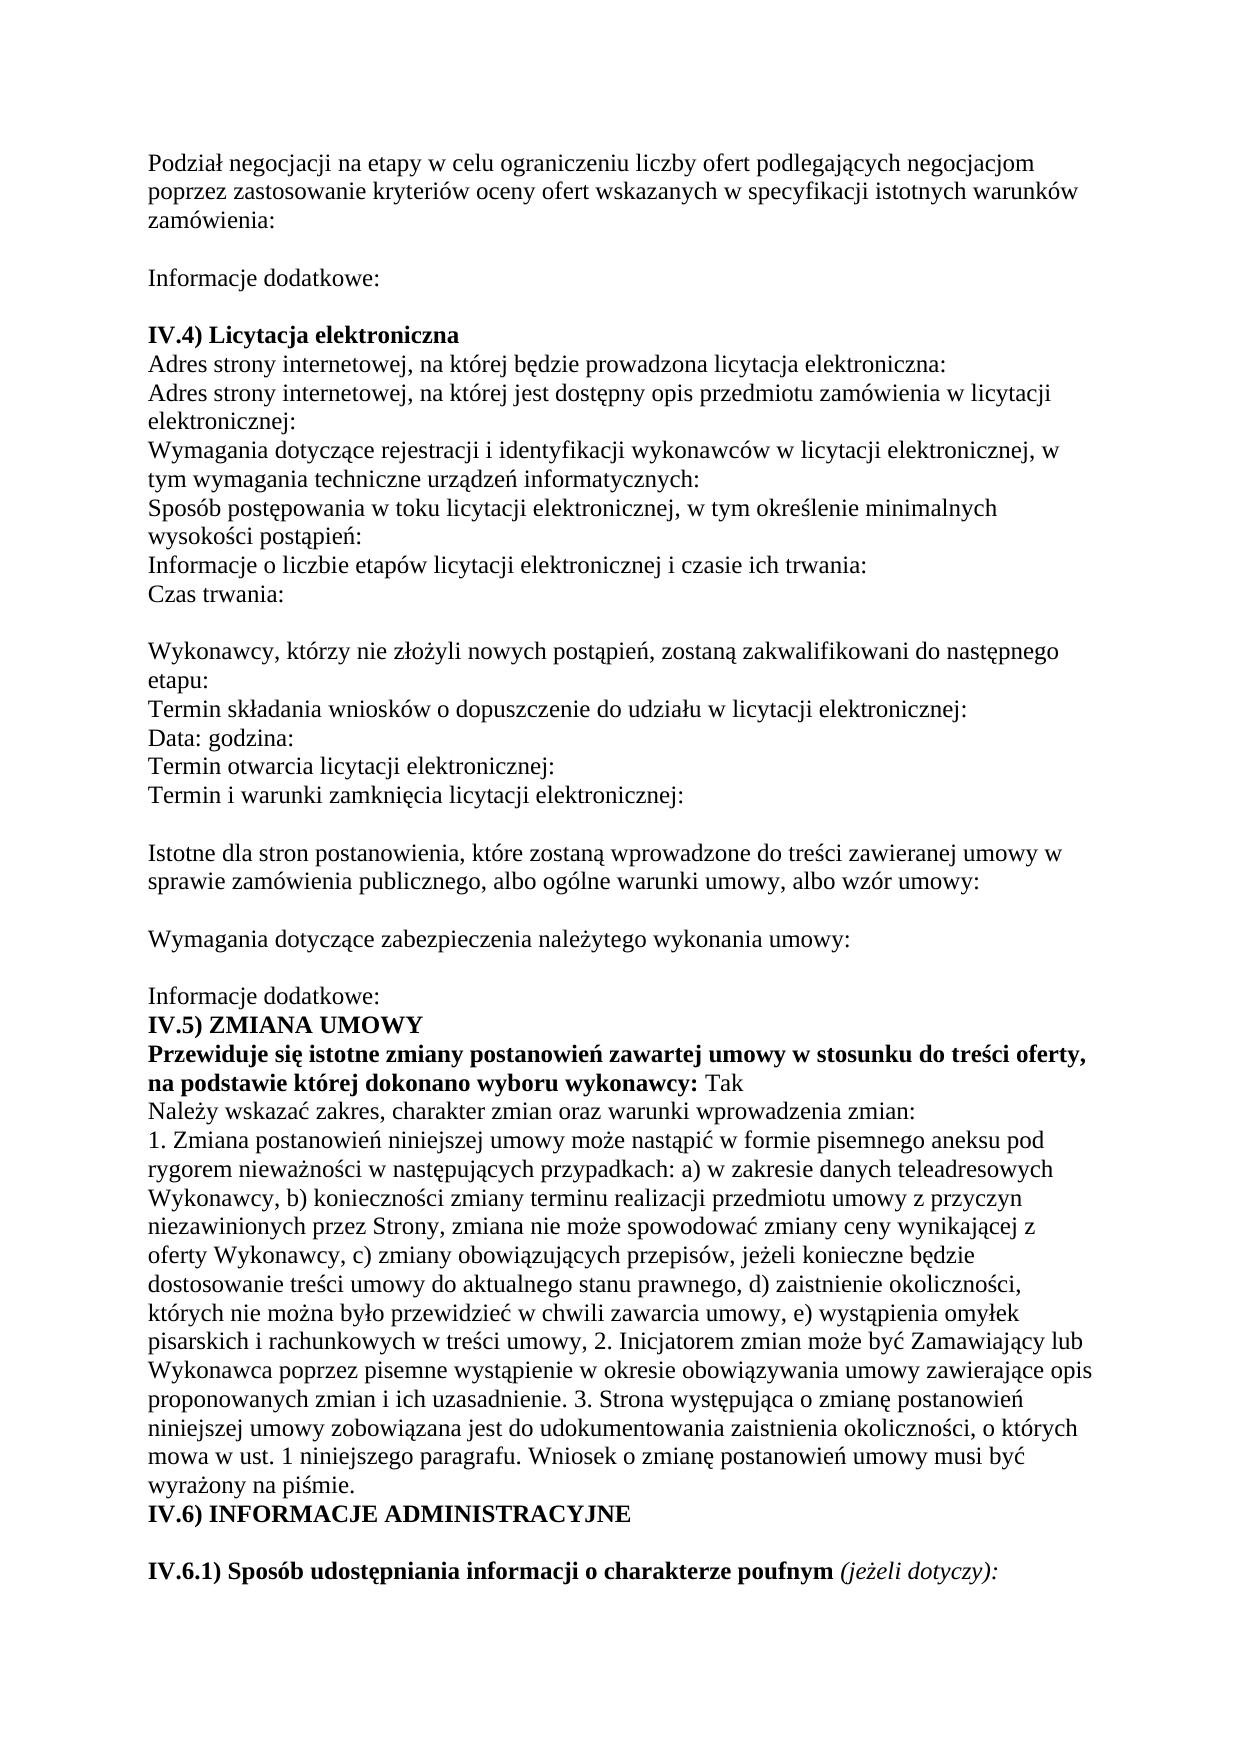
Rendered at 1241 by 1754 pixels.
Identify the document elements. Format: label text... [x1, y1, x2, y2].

text Czas trwania: Wykonawcy, którzy nie złożyli nowych postąpień, zostaną zakwalifikowani do następnego etapu: [148, 579, 1093, 694]
text Wymagania dotyczące zabezpieczenia należytego wykonania umowy: [148, 895, 1093, 953]
text Termin składania wniosków o dopuszczenie do udziału w licytacji elektronicznej: Data: godzina: Termin otwarcia licytacji elektronicznej: [148, 694, 1093, 780]
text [148, 148, 1093, 378]
text Istotne dla stron postanowienia, które zostaną wprowadzone do treści zawieranej umowy w sprawie zamówienia publicznego, albo ogólne warunki umowy, albo wzór umowy: [148, 809, 1093, 895]
text Sposób postępowania w toku licytacji elektronicznej, w tym określenie minimalnych wysokości postąpień: [148, 493, 1093, 550]
text Termin i warunki zamknięcia licytacji elektronicznej: [148, 780, 1093, 809]
text Wymagania dotyczące rejestracji i identyfikacji wykonawców w licytacji elektronicznej, w tym wymagania techniczne urządzeń informatycznych: [148, 435, 1093, 493]
text Informacje o liczbie etapów licytacji elektronicznej i czasie ich trwania: [148, 550, 1093, 579]
text Informacje dodatkowe: [148, 953, 1093, 1010]
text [148, 1010, 1093, 1585]
text Adres strony internetowej, na której jest dostępny opis przedmiotu zamówienia w licytacji elektronicznej: [148, 378, 1093, 435]
